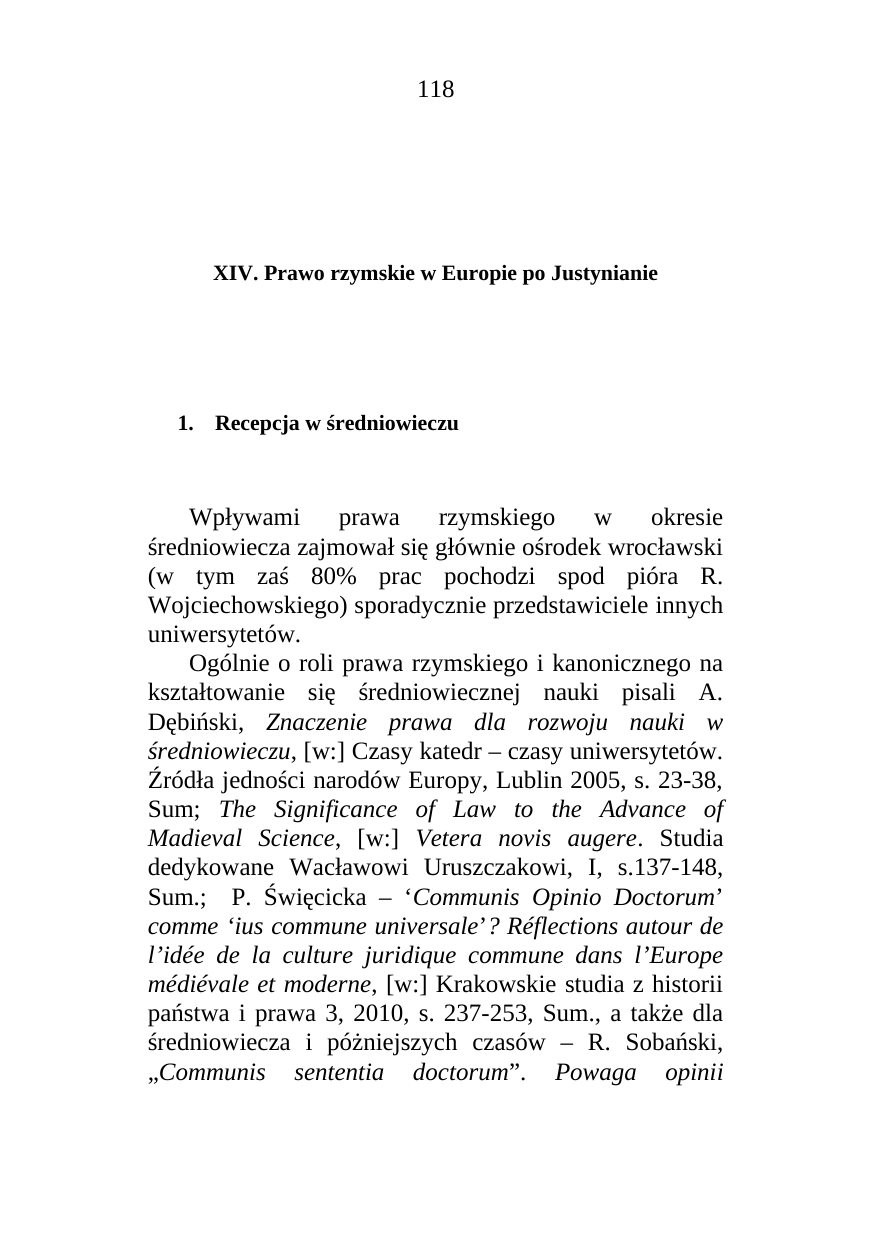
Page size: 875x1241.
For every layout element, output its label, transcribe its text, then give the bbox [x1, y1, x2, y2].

text Wpływami prawa rzymskiego w okresie średniowiecza zajmował się głównie ośrodek wrocławski (w tym zaś 80% prac pochodzi spod pióra R. Wojciechowskiego) sporadycznie przedstawiciele innych uniwersytetów. [148, 502, 723, 648]
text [148, 648, 723, 1086]
subtitle XIV. Prawo rzymskie w Europie po Justynianie [148, 260, 723, 285]
subtitle Recepcja w średniowieczu [177, 410, 723, 436]
